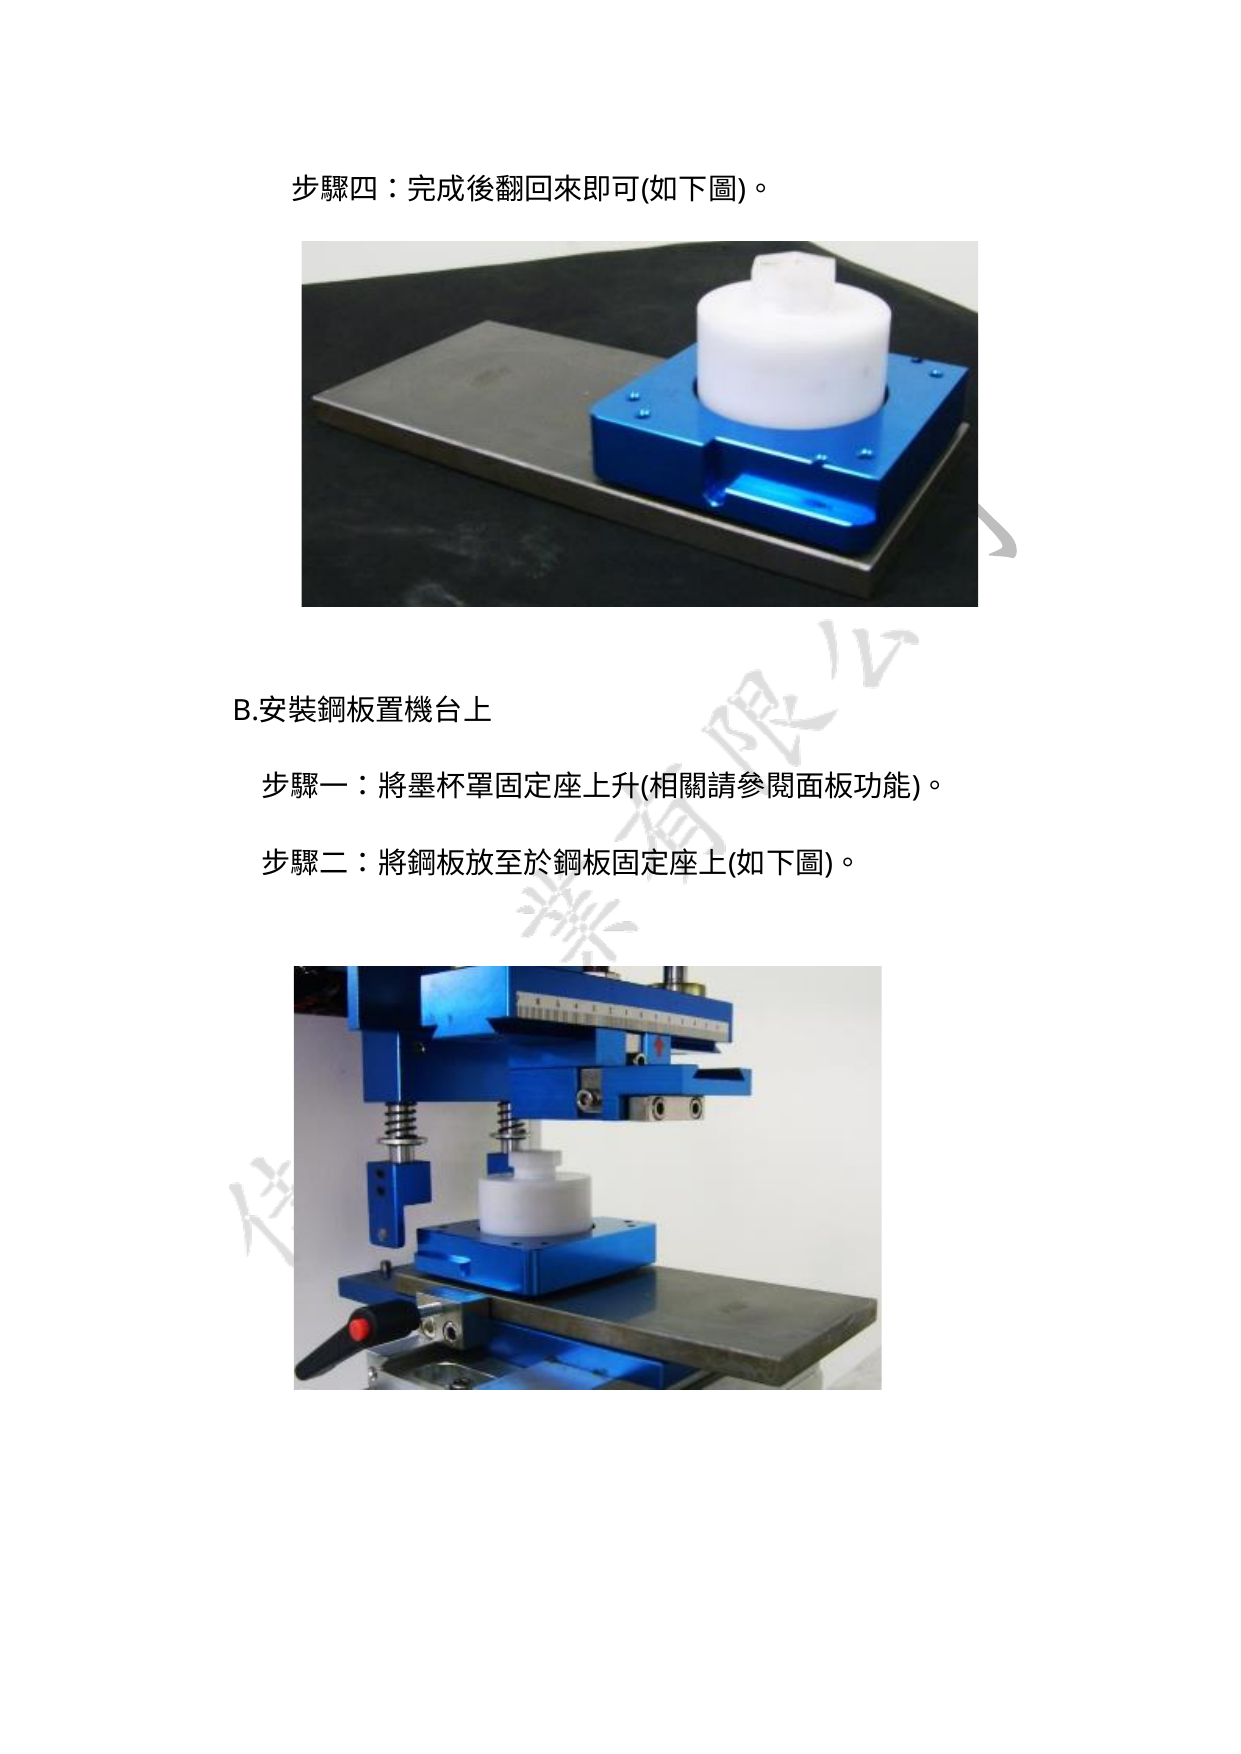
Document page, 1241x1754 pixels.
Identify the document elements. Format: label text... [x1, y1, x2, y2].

text 步驟四：完成後翻回來即可(如下圖)。 [291, 165, 1076, 208]
picture [228, 241, 979, 1390]
text 步驟一：將墨杯罩固定座上升(相關請參閱面板功能)。步驟二：將鋼板放至於鋼板固定座上(如下圖)。 [261, 763, 962, 882]
text B.安裝鋼板置機台上 [232, 687, 1076, 729]
